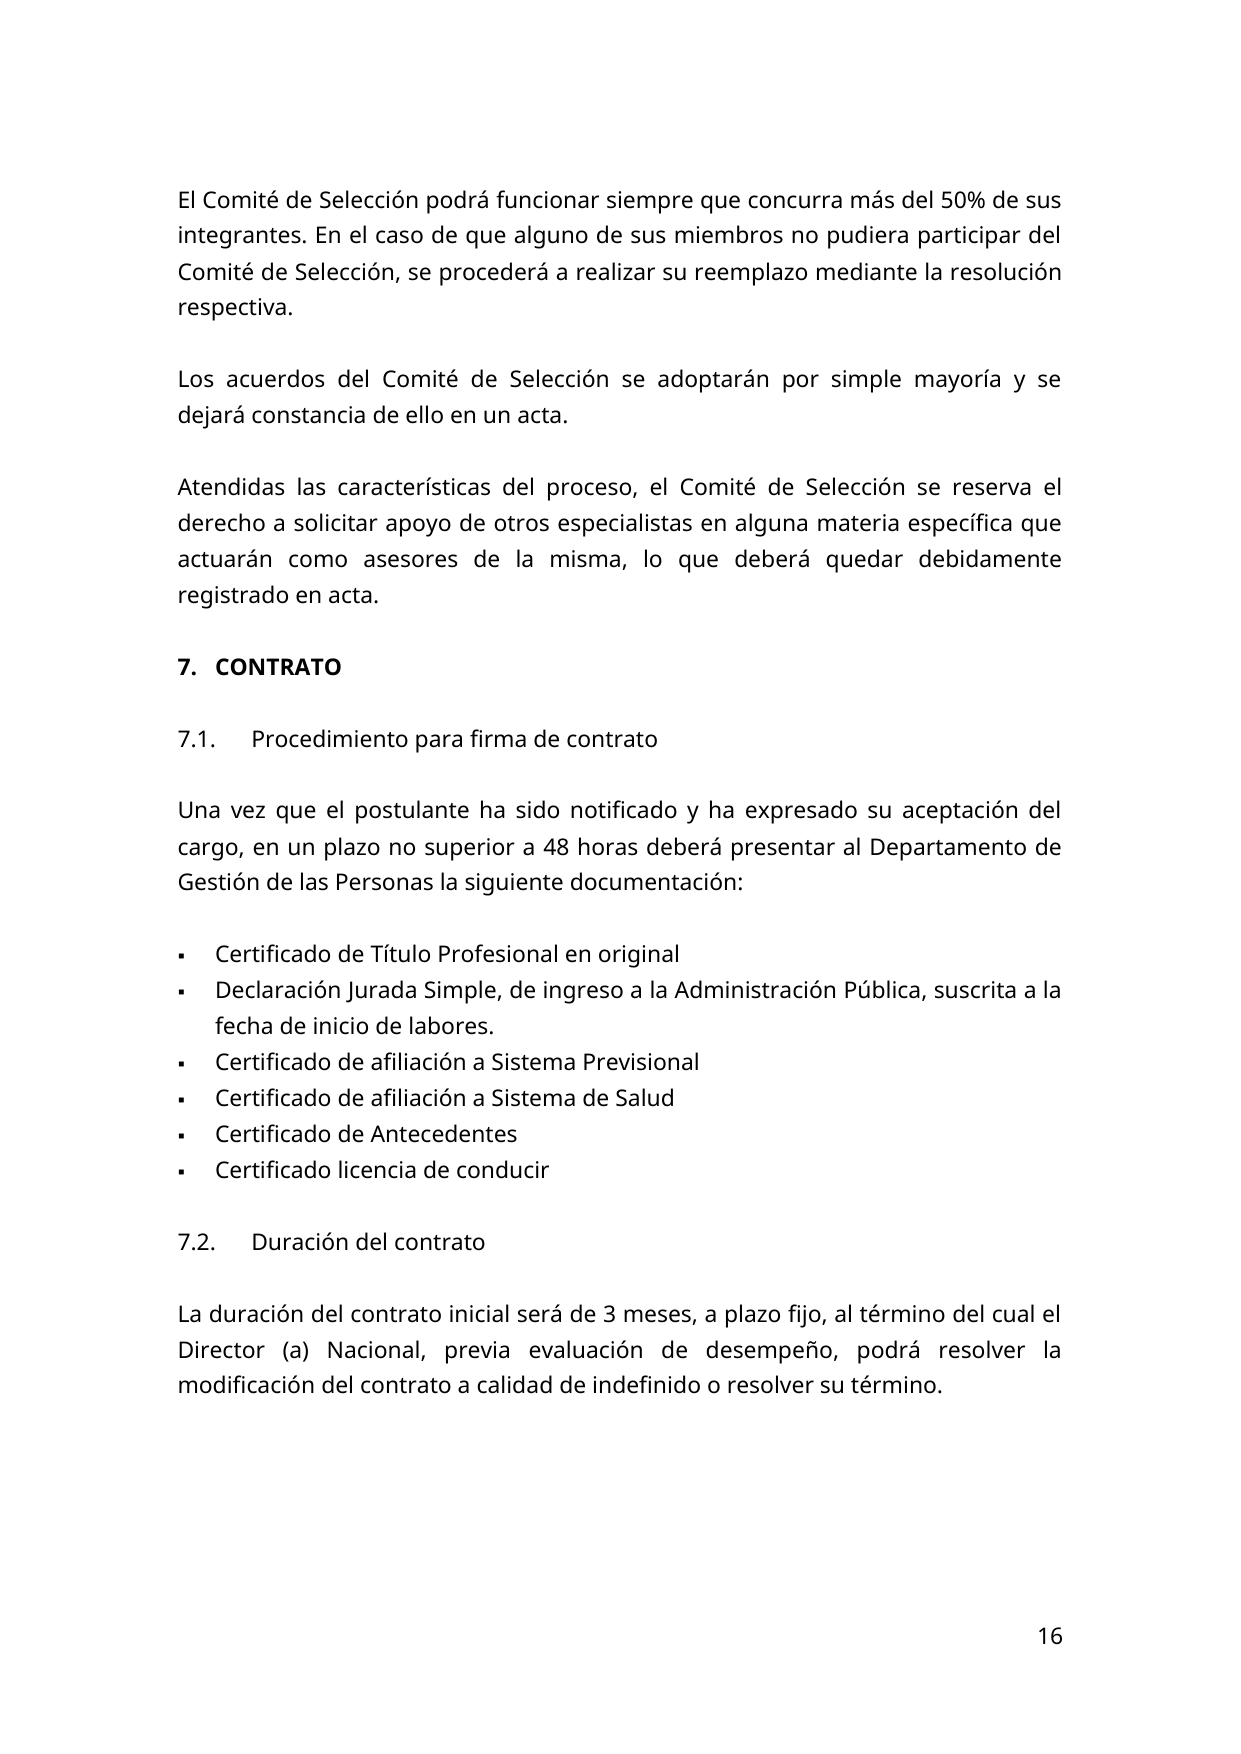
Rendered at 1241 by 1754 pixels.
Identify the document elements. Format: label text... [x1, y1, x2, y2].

text Una vez que el postulante ha sido notificado y ha expresado su aceptación del cargo, en un plazo no superior a 48 horas deberá presentar al Departamento de Gestión de las Personas la siguiente documentación: [177, 794, 1063, 898]
text 7.1. Procedimiento para firma de contrato [177, 723, 1063, 754]
list Certificado de Título Profesional en original [177, 938, 1063, 969]
text 7.2. Duración del contrato [177, 1226, 1063, 1257]
list CONTRATO [177, 651, 1063, 682]
list Declaración Jurada Simple, de ingreso a la Administración Pública, suscrita a la fecha de inicio de labores. [177, 974, 1063, 1041]
list Certificado licencia de conducir [177, 1154, 1063, 1185]
text El Comité de Selección podrá funcionar siempre que concurra más del 50% de sus integrantes. En el caso de que alguno de sus miembros no pudiera participar del Comité de Selección, se procederá a realizar su reemplazo mediante la resolución respectiva. [177, 183, 1063, 323]
list Certificado de afiliación a Sistema de Salud [177, 1082, 1063, 1113]
list Certificado de afiliación a Sistema Previsional [177, 1046, 1063, 1077]
text Los acuerdos del Comité de Selección se adoptarán por simple mayoría y se dejará constancia de ello en un acta. [177, 363, 1063, 430]
text La duración del contrato inicial será de 3 meses, a plazo fijo, al término del cual el Director (a) Nacional, previa evaluación de desempeño, podrá resolver la modificación del contrato a calidad de indefinido o resolver su término. [177, 1298, 1063, 1401]
list Certificado de Antecedentes [177, 1118, 1063, 1149]
text Atendidas las características del proceso, el Comité de Selección se reserva el derecho a solicitar apoyo de otros especialistas en alguna materia específica que actuarán como asesores de la misma, lo que deberá quedar debidamente registrado en acta. [177, 471, 1063, 610]
